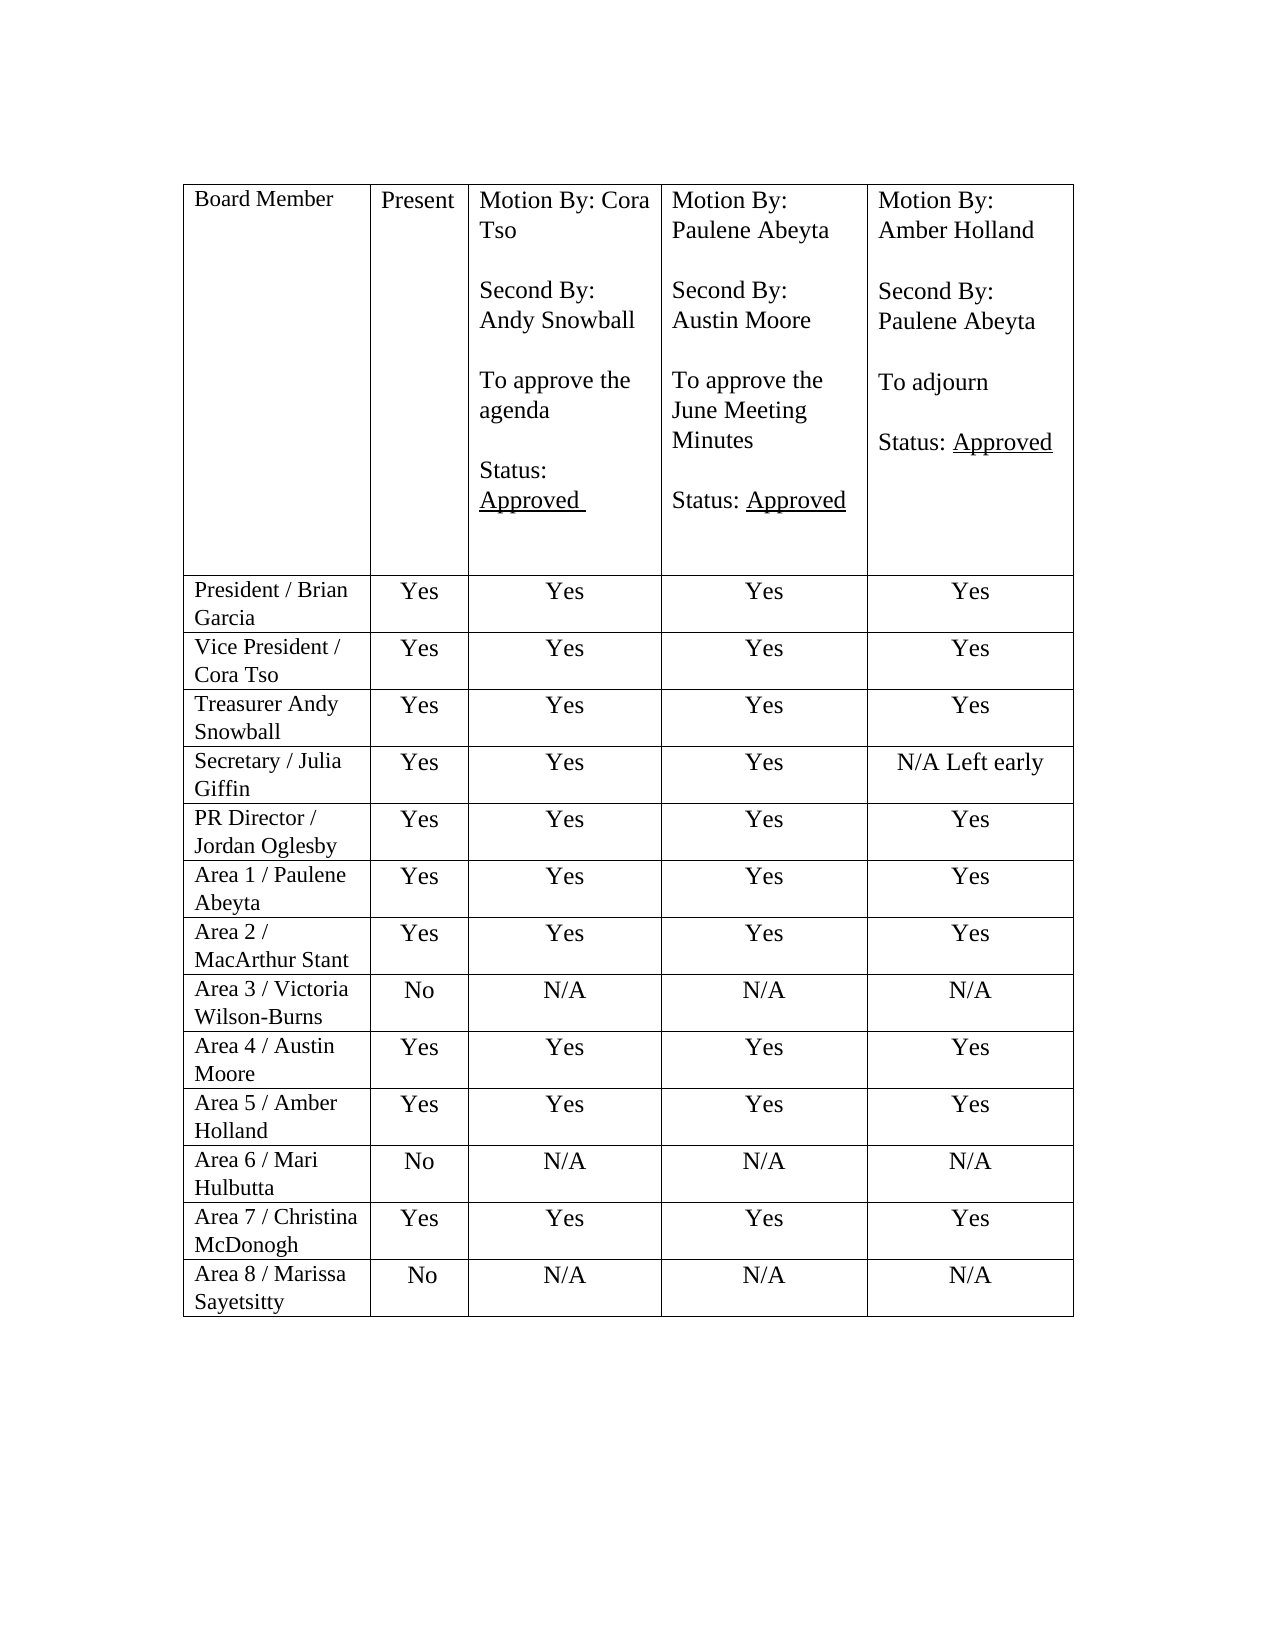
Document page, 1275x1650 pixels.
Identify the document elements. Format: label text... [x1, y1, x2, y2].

table_cell Yes [868, 1203, 1073, 1259]
table_cell Yes [868, 861, 1073, 917]
table_cell Yes [371, 918, 468, 974]
table_cell Yes [662, 747, 867, 803]
table_cell Yes [469, 633, 661, 689]
table_header Board Member [184, 185, 370, 575]
table_cell Yes [868, 633, 1073, 689]
table_cell N/A [662, 1146, 867, 1202]
table_cell Secretary / Julia Giffin [184, 747, 370, 803]
table_cell Yes [662, 1032, 867, 1088]
table_cell Yes [662, 1203, 867, 1259]
table_cell Area 1 / Paulene Abeyta [184, 861, 370, 917]
table_cell N/A [662, 1260, 867, 1316]
table_cell Yes [371, 747, 468, 803]
table_cell Yes [662, 918, 867, 974]
table_cell Yes [469, 1203, 661, 1259]
table_cell PR Director / Jordan Oglesby [184, 804, 370, 860]
table_cell No [371, 1260, 468, 1316]
table_cell Yes [469, 576, 661, 632]
table_header Motion By: Paulene Abeyta Second By: Austin Moore To approve the June Meeting Minutes Status: Approved [662, 185, 867, 575]
table_cell Yes [662, 804, 867, 860]
table_header Motion By: Cora Tso Second By: Andy Snowball To approve the agenda Status: Approved [469, 185, 661, 575]
table_cell No [371, 975, 468, 1031]
table_cell Yes [469, 747, 661, 803]
table_cell President / Brian Garcia [184, 576, 370, 632]
table_cell Yes [662, 1089, 867, 1145]
table_cell No [371, 1146, 468, 1202]
table_cell Yes [469, 1032, 661, 1088]
table_cell N/A [469, 1146, 661, 1202]
table_cell Vice President / Cora Tso [184, 633, 370, 689]
table_cell Yes [868, 1089, 1073, 1145]
table_cell Area 3 / Victoria Wilson-Burns [184, 975, 370, 1031]
table_cell Yes [371, 690, 468, 746]
table_cell Area 7 / Christina McDonogh [184, 1203, 370, 1259]
table_cell Yes [371, 861, 468, 917]
table_cell Yes [371, 633, 468, 689]
table_cell Yes [371, 576, 468, 632]
table_cell Yes [371, 1032, 468, 1088]
table_cell N/A [469, 975, 661, 1031]
table_cell Area 6 / Mari Hulbutta [184, 1146, 370, 1202]
table_cell Yes [868, 918, 1073, 974]
table_cell N/A [469, 1260, 661, 1316]
table_cell Treasurer Andy Snowball [184, 690, 370, 746]
table_cell N/A [868, 975, 1073, 1031]
table_header Present [371, 185, 468, 575]
table_cell N/A [662, 975, 867, 1031]
table_cell Yes [469, 1089, 661, 1145]
table_cell N/A [868, 1146, 1073, 1202]
table_cell Area 8 / Marissa Sayetsitty [184, 1260, 370, 1316]
table_cell Yes [868, 1032, 1073, 1088]
table_cell Yes [868, 576, 1073, 632]
table_header Motion By: Amber Holland Second By: Paulene Abeyta To adjourn Status: Approved [868, 185, 1073, 575]
table_cell Yes [868, 690, 1073, 746]
table_cell Area 2 / MacArthur Stant [184, 918, 370, 974]
table_cell Yes [469, 861, 661, 917]
table_cell Yes [371, 1203, 468, 1259]
table_cell Yes [371, 1089, 468, 1145]
table_cell Yes [662, 576, 867, 632]
table_cell Yes [662, 690, 867, 746]
table_cell Area 5 / Amber Holland [184, 1089, 370, 1145]
table_cell N/A Left early [868, 747, 1073, 803]
table_cell Yes [868, 804, 1073, 860]
table_cell Area 4 / Austin Moore [184, 1032, 370, 1088]
table_cell Yes [662, 861, 867, 917]
table_cell Yes [662, 633, 867, 689]
table_cell Yes [469, 804, 661, 860]
table_cell Yes [469, 690, 661, 746]
table_cell N/A [868, 1260, 1073, 1316]
table_cell Yes [469, 918, 661, 974]
table_cell Yes [371, 804, 468, 860]
